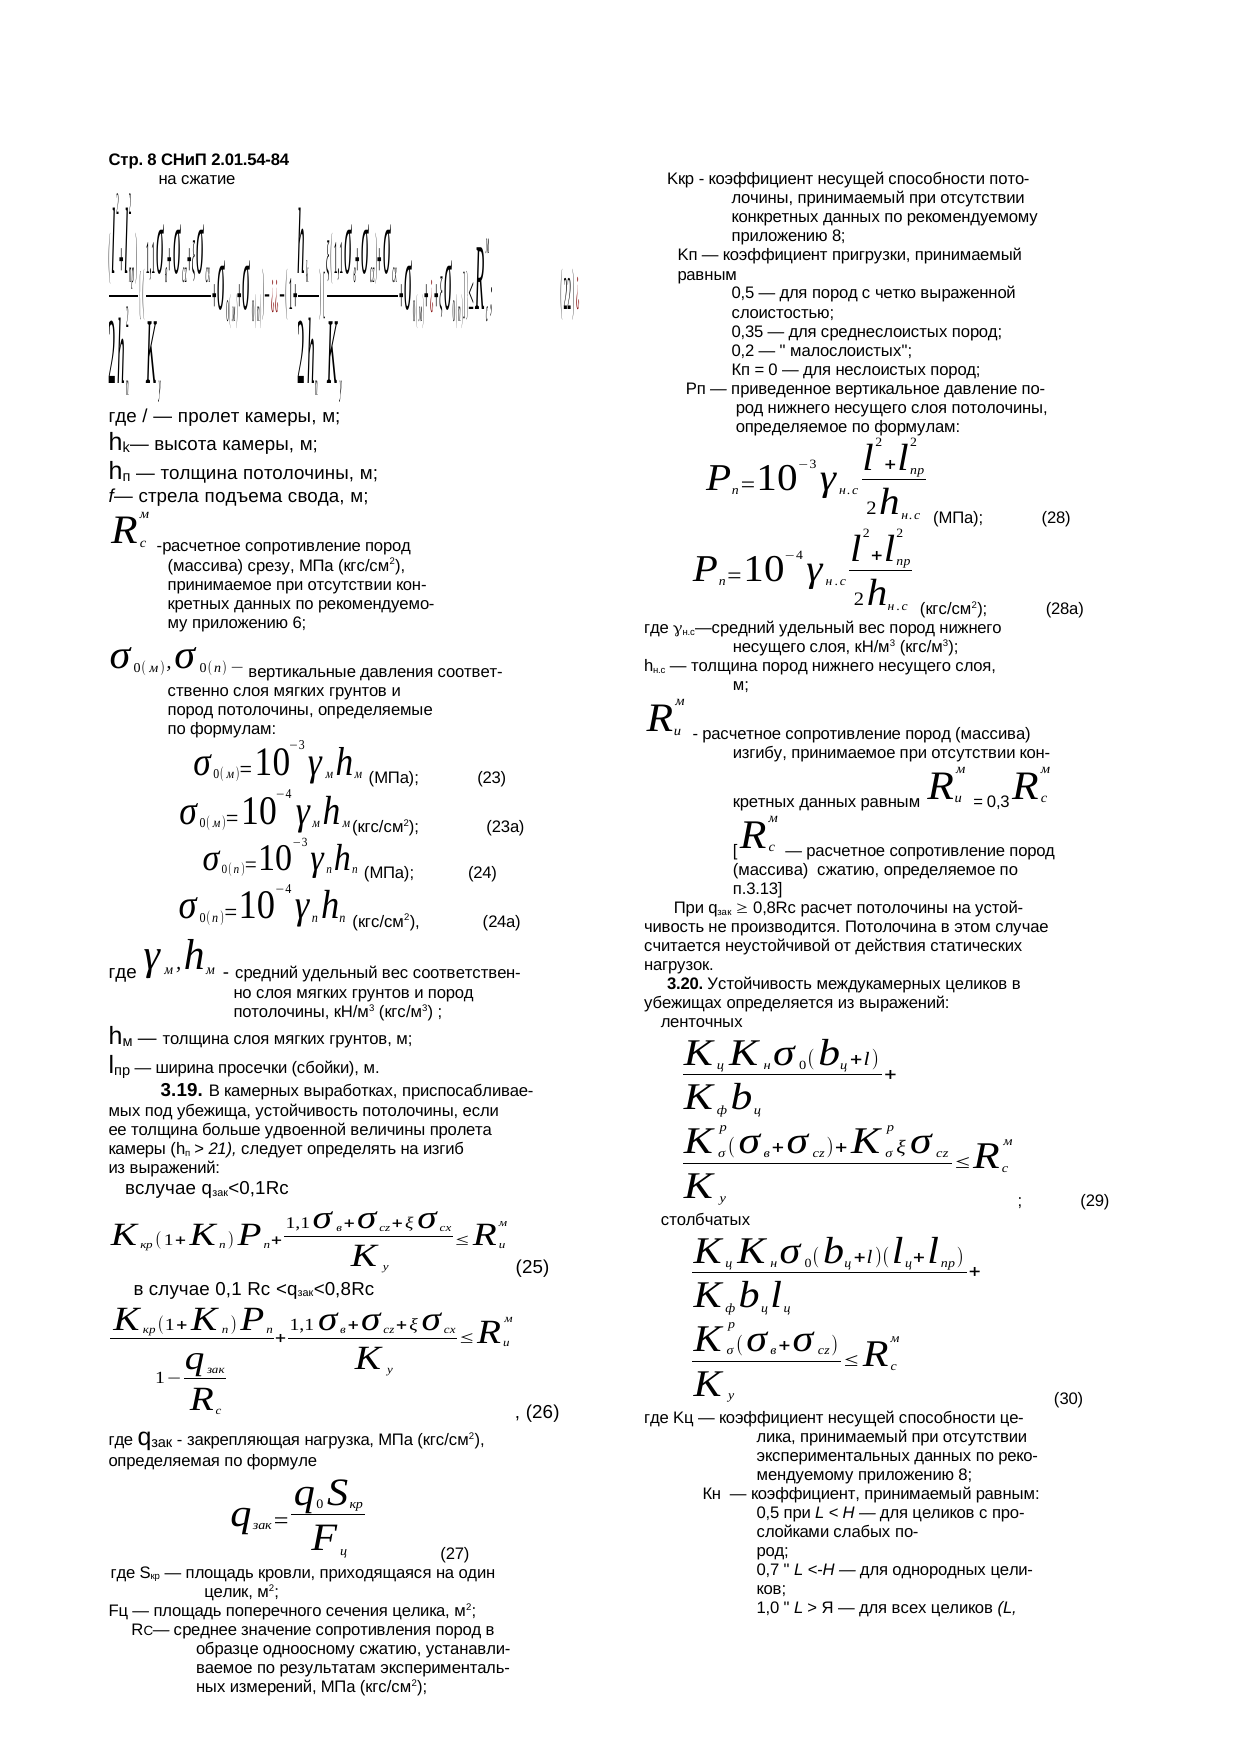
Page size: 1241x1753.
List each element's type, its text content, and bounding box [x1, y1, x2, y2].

text в случае 0,1 Rс <qзак<0,8Rс [133, 1278, 590, 1299]
text (30) [644, 1229, 1130, 1408]
text ; (29) [661, 1031, 1130, 1210]
text hн.с — толщина пород нижнего несущего слоя, м; [644, 656, 1130, 694]
text 3.20. Устойчивость междукамерных целиков в убежищах определяется из выражений: [644, 974, 1130, 1012]
text ленточных [661, 1012, 1130, 1031]
text где Kц — коэффициент несущей способности це- лика, принимаемый при отсутствии экспериментальных данных по реко- мендуемому приложению 8; [644, 1408, 1130, 1484]
text где н.с—средний удельный вес пород нижнего несущего слоя, кН/м3 (кгс/м3); [644, 618, 1130, 656]
text , (26) [108, 1299, 590, 1422]
text 0,5 — для пород с четко выраженной слоистостью; [731, 283, 1130, 322]
text (МПа); (23) [108, 738, 590, 787]
text столбчатых [661, 1210, 1130, 1229]
text hм — толщина слоя мягких грунтов, м; [108, 1021, 590, 1050]
text При qзак 0,8Rс расчет потолочины на устой- чивость не производится. Потолочина в этом случае считается неустойчивой от действия статических нагрузок. [644, 898, 1130, 974]
text (25) [108, 1199, 590, 1278]
text (кгс/см2); (23а) [108, 787, 590, 836]
text где qзак - закрепляющая нагрузка, МПа (кгс/см2), определяемая по формуле [108, 1422, 590, 1470]
text Рп — приведенное вертикальное давление по- род нижнего несущего слоя потолочины, определяемое по формулам: [686, 379, 1130, 436]
text Kкр - коэффициент несущей способности пото- лочины, принимаемый при отсутствии конкретных данных по рекомендуемому приложению 8; [667, 169, 1130, 245]
text - расчетное сопротивление пород (массива) изгибу, принимаемое при отсутствии кон- кретных данных равным = 0,3 [ — расчетное сопротивление пород (массива) сжатию, определяемое по п.3.13] [644, 694, 1130, 898]
text (МПа); (24) [108, 836, 590, 882]
text где Sкp — площадь кровли, приходящаяся на один целик, м2; [110, 1563, 590, 1601]
text вслучае qзак<0,1Rс [125, 1177, 590, 1199]
text 0,35 — для среднеслоистых пород; [731, 322, 1130, 341]
text (27) [108, 1470, 590, 1563]
text 0,7 " L <-Н — для однородных цели- ков; [756, 1560, 1130, 1598]
text (кгс/см2); (28а) [644, 527, 1130, 618]
text Kп — коэффициент пригрузки, принимаемый равным [677, 245, 1130, 283]
text hk— высота камеры, м; [108, 427, 590, 456]
text — вертикальные давления соответ- ственно слоя мягких грунтов и пород потолочины, определяемые по формулам: [108, 632, 590, 738]
text (кгс/см2), (24а) [108, 882, 590, 931]
text Fц — площадь поперечного сечения целика, м2; [108, 1601, 590, 1620]
text где - средний удельный вес соответствен- но слоя мягких грунтов и пород потолочины, кН/м3 (кгс/м3) ; [108, 931, 590, 1021]
text f— стрела подъема свода, м; [108, 485, 590, 507]
text Стр. 8 СНиП 2.01.54-84 [108, 150, 1130, 169]
text lпр — ширина просечки (сбойки), м. [108, 1050, 590, 1079]
text 1,0 " L > Я — для всех целиков (L, [756, 1598, 1130, 1639]
text 0,5 при L < Н — для целиков с про- слойками слабых по- род; [756, 1503, 1130, 1560]
text Rc— среднее значение сопротивления пород в образце одноосному сжатию, устанавли- ваемое по результатам эксперименталь- ных измерений, МПа (кгс/см2); [131, 1620, 590, 1696]
text на сжатие [108, 169, 590, 405]
text -расчетное сопротивление пород (массива) срезу, МПа (кгс/см2), принимаемое при отсутствии кон- кретных данных по рекомендуемо- му приложению 6; [108, 507, 590, 632]
text 3.19. В камерных выработках, приспосабливае- мых под убежища, устойчивость потолочины, если ее толщина больше удвоенной величины пролета камеры (hп > 21), следует определять на изгиб из выражений: [108, 1079, 590, 1177]
text (МПа); (28) [644, 436, 1130, 527]
text 0,2 — " малослоистых"; [731, 341, 1130, 360]
text hп — толщина потолочины, м; [108, 456, 590, 485]
text Кп = 0 — для неслоистых пород; [731, 360, 1130, 379]
text где / — пролет камеры, м; [108, 405, 590, 427]
text Кн — коэффициент, принимаемый равным: [702, 1484, 1130, 1503]
